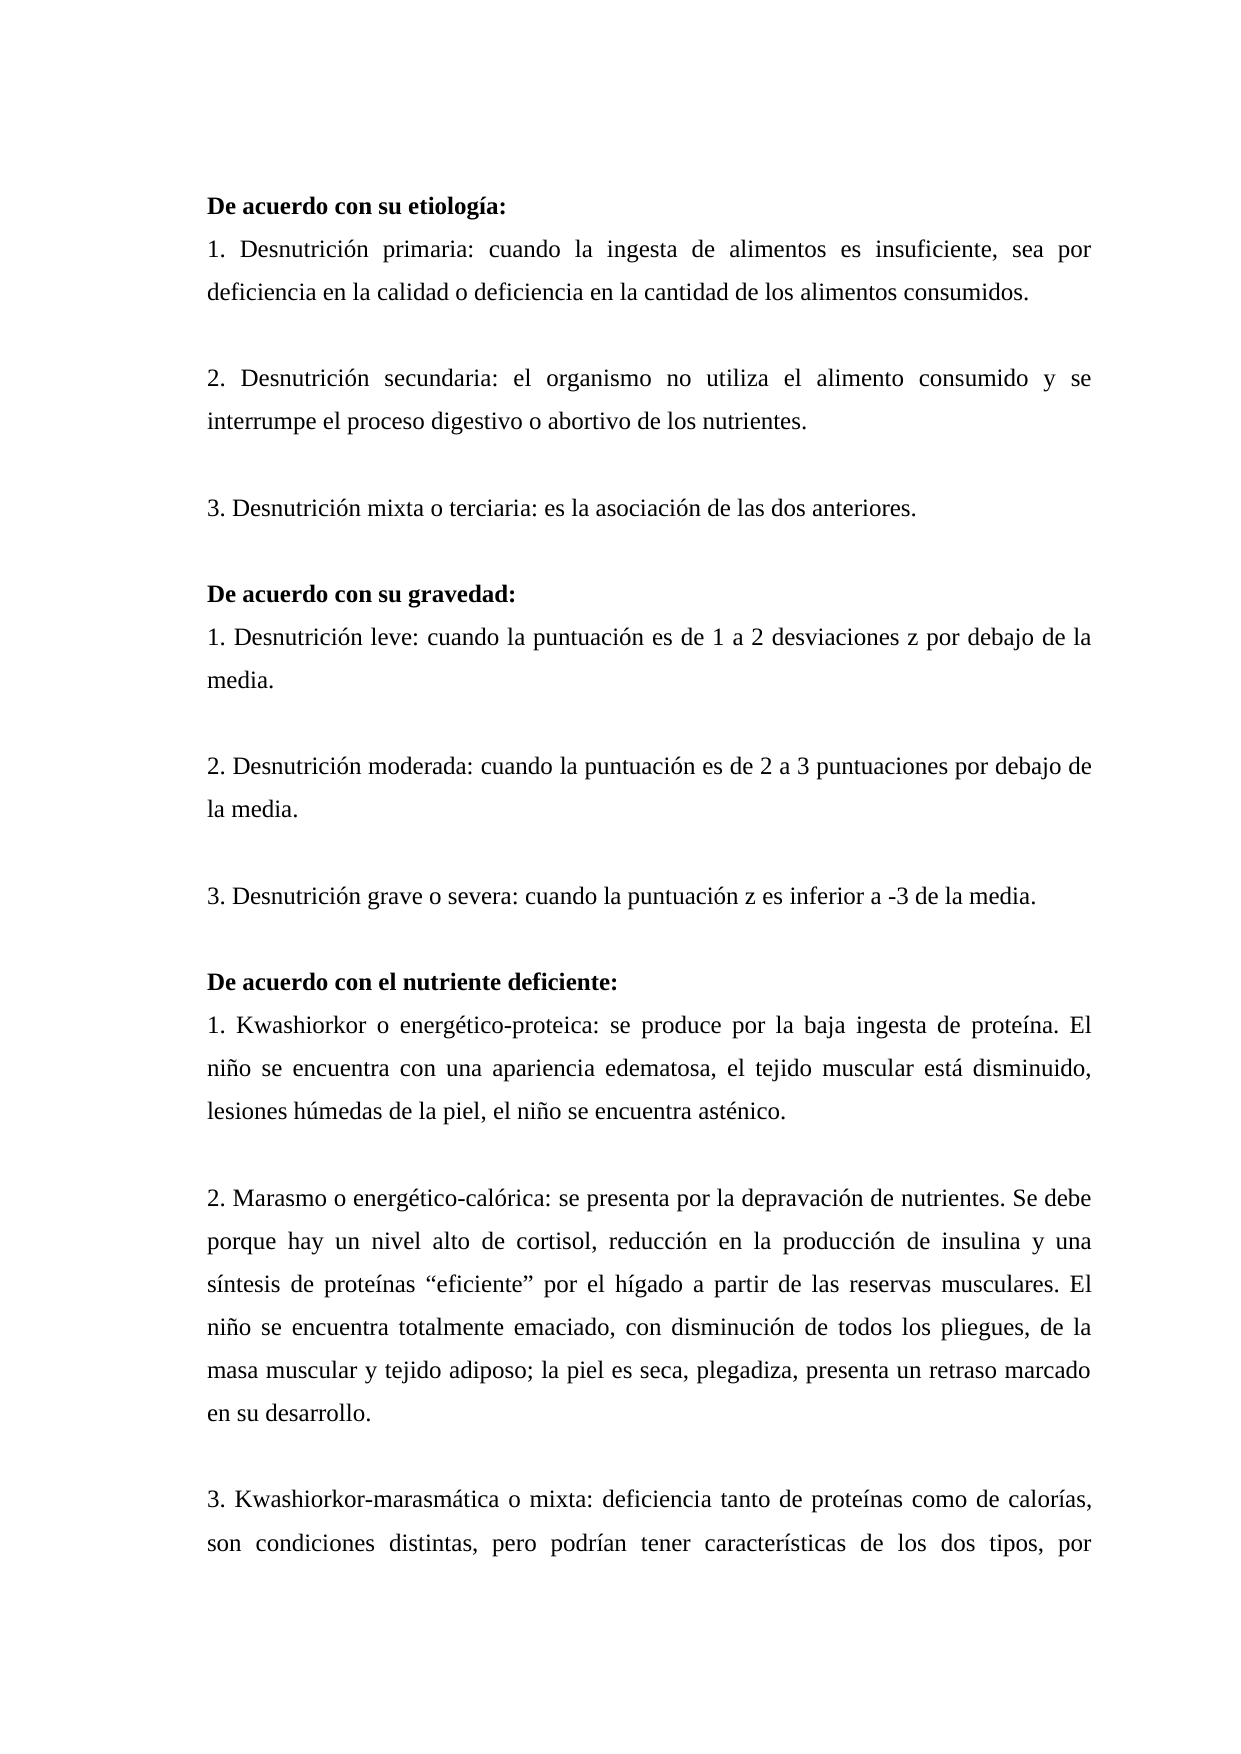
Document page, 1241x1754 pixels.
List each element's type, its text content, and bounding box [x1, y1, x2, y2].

text De acuerdo con su etiología: [207, 191, 1092, 219]
text 1. Kwashiorkor o energético-proteica: se produce por la baja ingesta de proteína. El niño se encuentra con una apariencia edematosa, el tejido muscular está disminuido, lesiones húmedas de la piel, el niño se encuentra asténico. [207, 1010, 1092, 1125]
text 2. Marasmo o energético-calórica: se presenta por la depravación de nutrientes. Se debe porque hay un nivel alto de cortisol, reducción en la producción de insulina y una síntesis de proteínas “eficiente” por el hígado a partir de las reservas musculares. El niño se encuentra totalmente emaciado, con disminución de todos los pliegues, de la masa muscular y tejido adiposo; la piel es seca, plegadiza, presenta un retraso marcado en su desarrollo. [207, 1183, 1092, 1427]
text 1. Desnutrición primaria: cuando la ingesta de alimentos es insuficiente, sea por deficiencia en la calidad o deficiencia en la cantidad de los alimentos consumidos. [207, 234, 1092, 306]
text 3. Desnutrición mixta o terciaria: es la asociación de las dos anteriores. [207, 493, 1092, 521]
text 2. Desnutrición moderada: cuando la puntuación es de 2 a 3 puntuaciones por debajo de la media. [207, 751, 1092, 823]
text 1. Desnutrición leve: cuando la puntuación es de 1 a 2 desviaciones z por debajo de la media. [207, 622, 1092, 694]
text De acuerdo con su gravedad: [207, 579, 1092, 608]
text 2. Desnutrición secundaria: el organismo no utiliza el alimento consumido y se interrumpe el proceso digestivo o abortivo de los nutrientes. [207, 363, 1092, 435]
text De acuerdo con el nutriente deficiente: [207, 967, 1092, 996]
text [207, 1484, 1092, 1556]
text 3. Desnutrición grave o severa: cuando la puntuación z es inferior a -3 de la media. [207, 881, 1092, 909]
